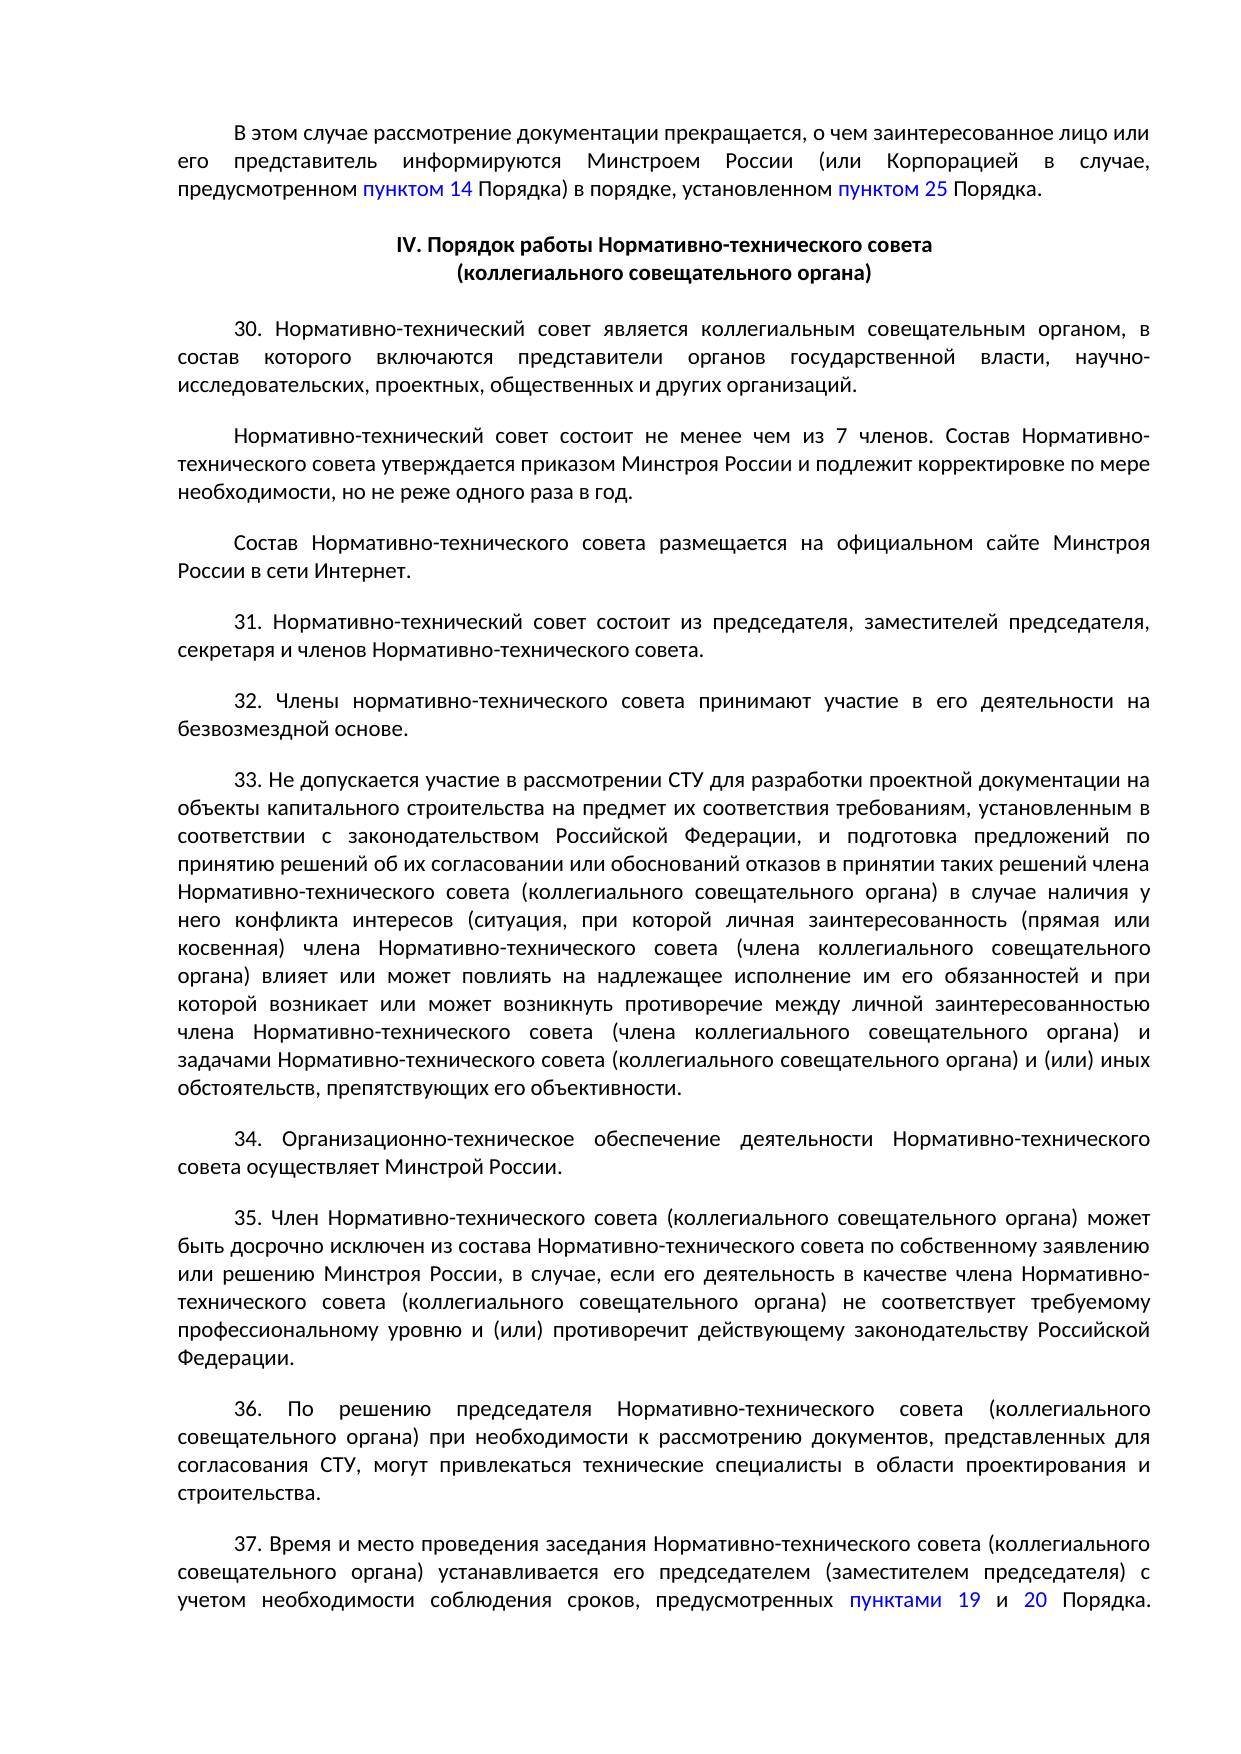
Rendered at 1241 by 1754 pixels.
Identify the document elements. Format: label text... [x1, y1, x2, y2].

text 34. Организационно-техническое обеспечение деятельности Нормативно-технического совета осуществляет Минстрой России. [177, 1124, 1152, 1180]
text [177, 1529, 1152, 1613]
text 36. По решению председателя Нормативно-технического совета (коллегиального совещательного органа) при необходимости к рассмотрению документов, представленных для согласования СТУ, могут привлекаться технические специалисты в области проектирования и строительства. [177, 1394, 1152, 1506]
text 32. Члены нормативно-технического совета принимают участие в его деятельности на безвозмездной основе. [177, 686, 1152, 742]
text Состав Нормативно-технического совета размещается на официальном сайте Минстроя России в сети Интернет. [177, 528, 1152, 584]
text 31. Нормативно-технический совет состоит из председателя, заместителей председателя, секретаря и членов Нормативно-технического совета. [177, 607, 1152, 663]
title IV. Порядок работы Нормативно-технического совета [177, 230, 1152, 258]
text 33. Не допускается участие в рассмотрении СТУ для разработки проектной документации на объекты капитального строительства на предмет их соответствия требованиям, установленным в соответствии с законодательством Российской Федерации, и подготовка предложений по принятию решений об их согласовании или обоснований отказов в принятии таких решений члена Нормативно-технического совета (коллегиального совещательного органа) в случае наличия у него конфликта интересов (ситуация, при которой личная заинтересованность (прямая или косвенная) члена Нормативно-технического совета (члена коллегиального совещательного органа) влияет или может повлиять на надлежащее исполнение им его обязанностей и при которой возникает или может возникнуть противоречие между личной заинтересованностью члена Нормативно-технического совета (члена коллегиального совещательного органа) и задачами Нормативно-технического совета (коллегиального совещательного органа) и (или) иных обстоятельств, препятствующих его объективности. [177, 765, 1152, 1101]
text Нормативно-технический совет состоит не менее чем из 7 членов. Состав Нормативно-технического совета утверждается приказом Минстроя России и подлежит корректировке по мере необходимости, но не реже одного раза в год. [177, 421, 1152, 505]
text В этом случае рассмотрение документации прекращается, о чем заинтересованное лицо или его представитель информируются Минстроем России (или Корпорацией в случае, предусмотренном пунктом 14 Порядка) в порядке, установленном пунктом 25 Порядка. [177, 118, 1152, 202]
text 30. Нормативно-технический совет является коллегиальным совещательным органом, в состав которого включаются представители органов государственной власти, научно-исследовательских, проектных, общественных и других организаций. [177, 314, 1152, 398]
text 35. Член Нормативно-технического совета (коллегиального совещательного органа) может быть досрочно исключен из состава Нормативно-технического совета по собственному заявлению или решению Минстроя России, в случае, если его деятельность в качестве члена Нормативно-технического совета (коллегиального совещательного органа) не соответствует требуемому профессиональному уровню и (или) противоречит действующему законодательству Российской Федерации. [177, 1203, 1152, 1371]
title (коллегиального совещательного органа) [177, 258, 1152, 286]
